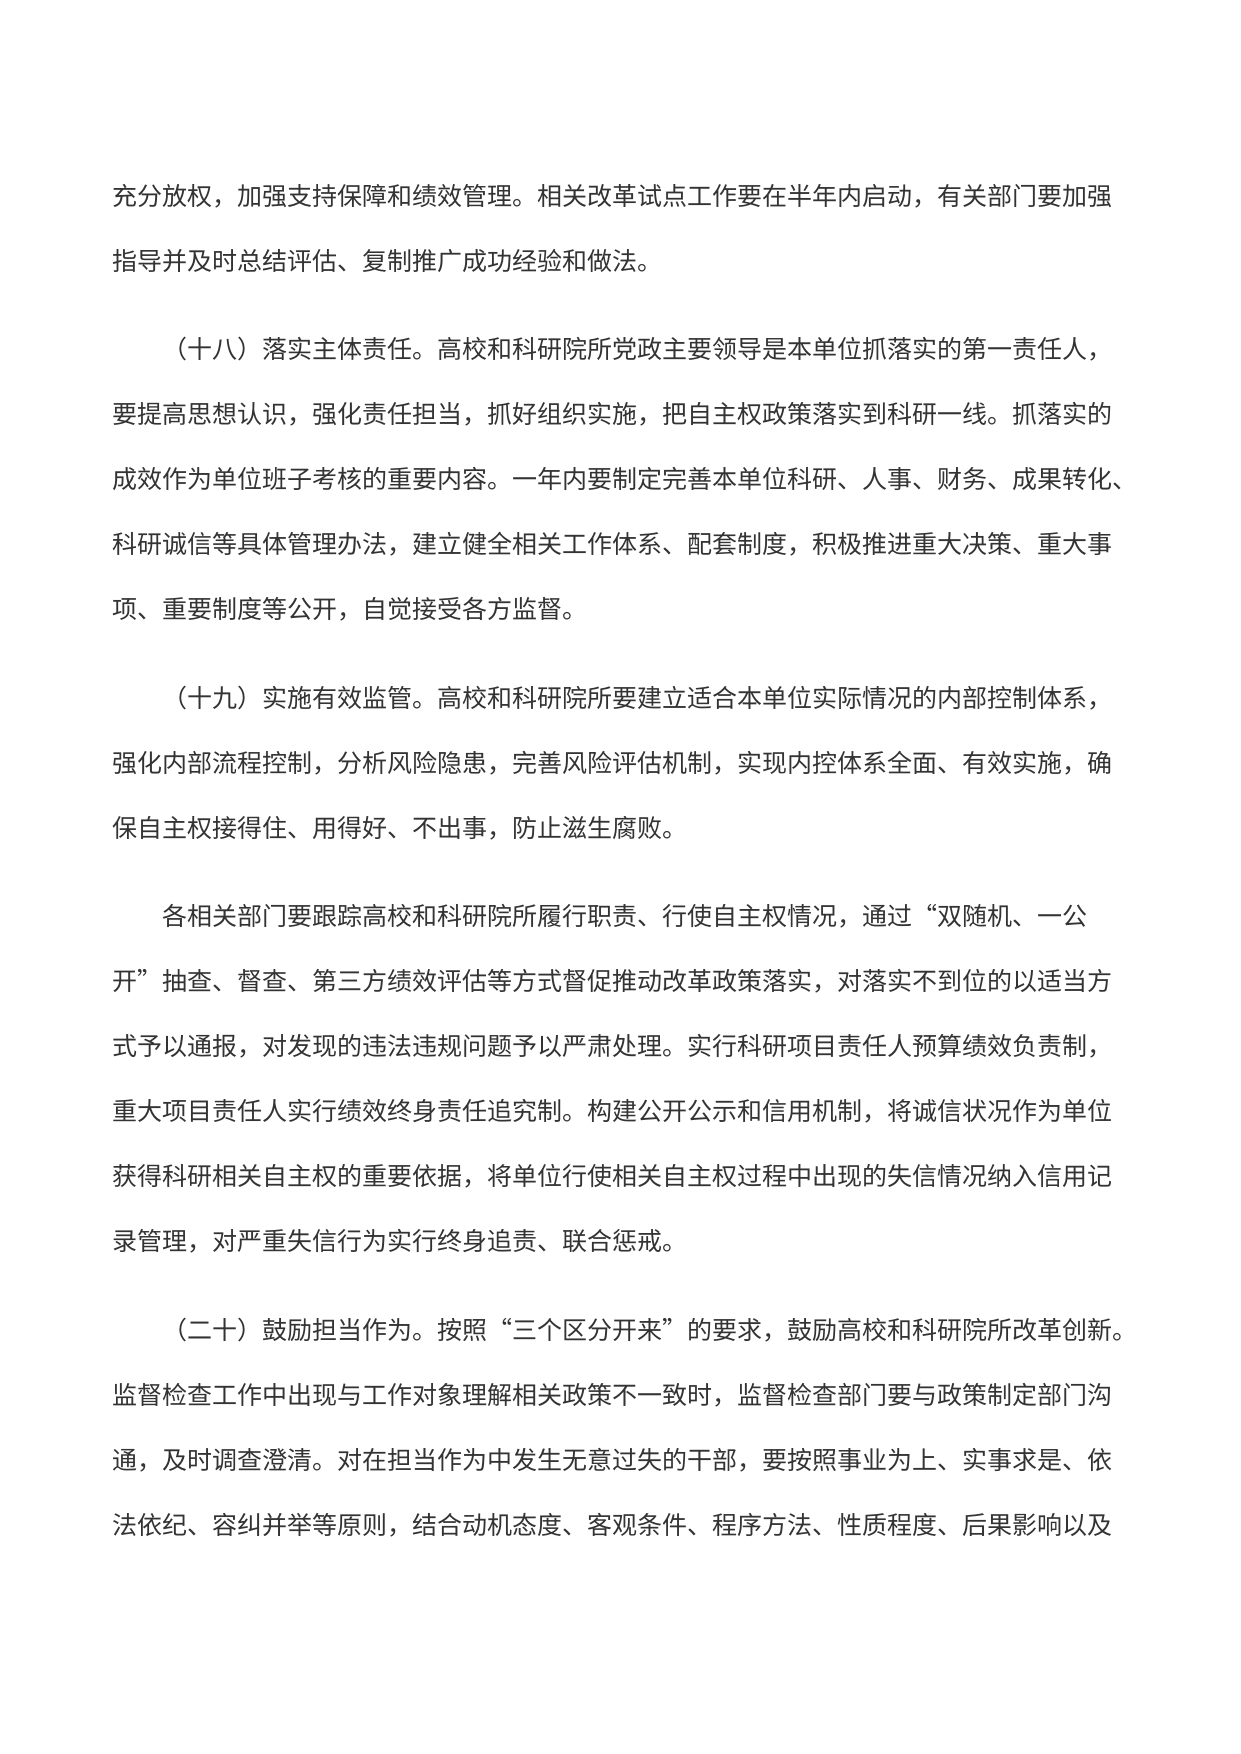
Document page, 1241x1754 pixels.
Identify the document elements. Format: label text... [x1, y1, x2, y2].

text 各相关部门要跟踪高校和科研院所履行职责、行使自主权情况，通过“双随机、一公开”抽查、督查、第三方绩效评估等方式督促推动改革政策落实，对落实不到位的以适当方式予以通报，对发现的违法违规问题予以严肃处理。实行科研项目责任人预算绩效负责制，重大项目责任人实行绩效终身责任追究制。构建公开公示和信用机制，将诚信状况作为单位获得科研相关自主权的重要依据，将单位行使相关自主权过程中出现的失信情况纳入信用记录管理，对严重失信行为实行终身追责、联合惩戒。 [112, 882, 1128, 1272]
text （十九）实施有效监管。高校和科研院所要建立适合本单位实际情况的内部控制体系，强化内部流程控制，分析风险隐患，完善风险评估机制，实现内控体系全面、有效实施，确保自主权接得住、用得好、不出事，防止滋生腐败。 [112, 664, 1128, 859]
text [112, 162, 1128, 292]
text （十八）落实主体责任。高校和科研院所党政主要领导是本单位抓落实的第一责任人，要提高思想认识，强化责任担当，抓好组织实施，把自主权政策落实到科研一线。抓落实的成效作为单位班子考核的重要内容。一年内要制定完善本单位科研、人事、财务、成果转化、科研诚信等具体管理办法，建立健全相关工作体系、配套制度，积极推进重大决策、重大事项、重要制度等公开，自觉接受各方监督。 [112, 315, 1128, 640]
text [112, 1296, 1128, 1556]
